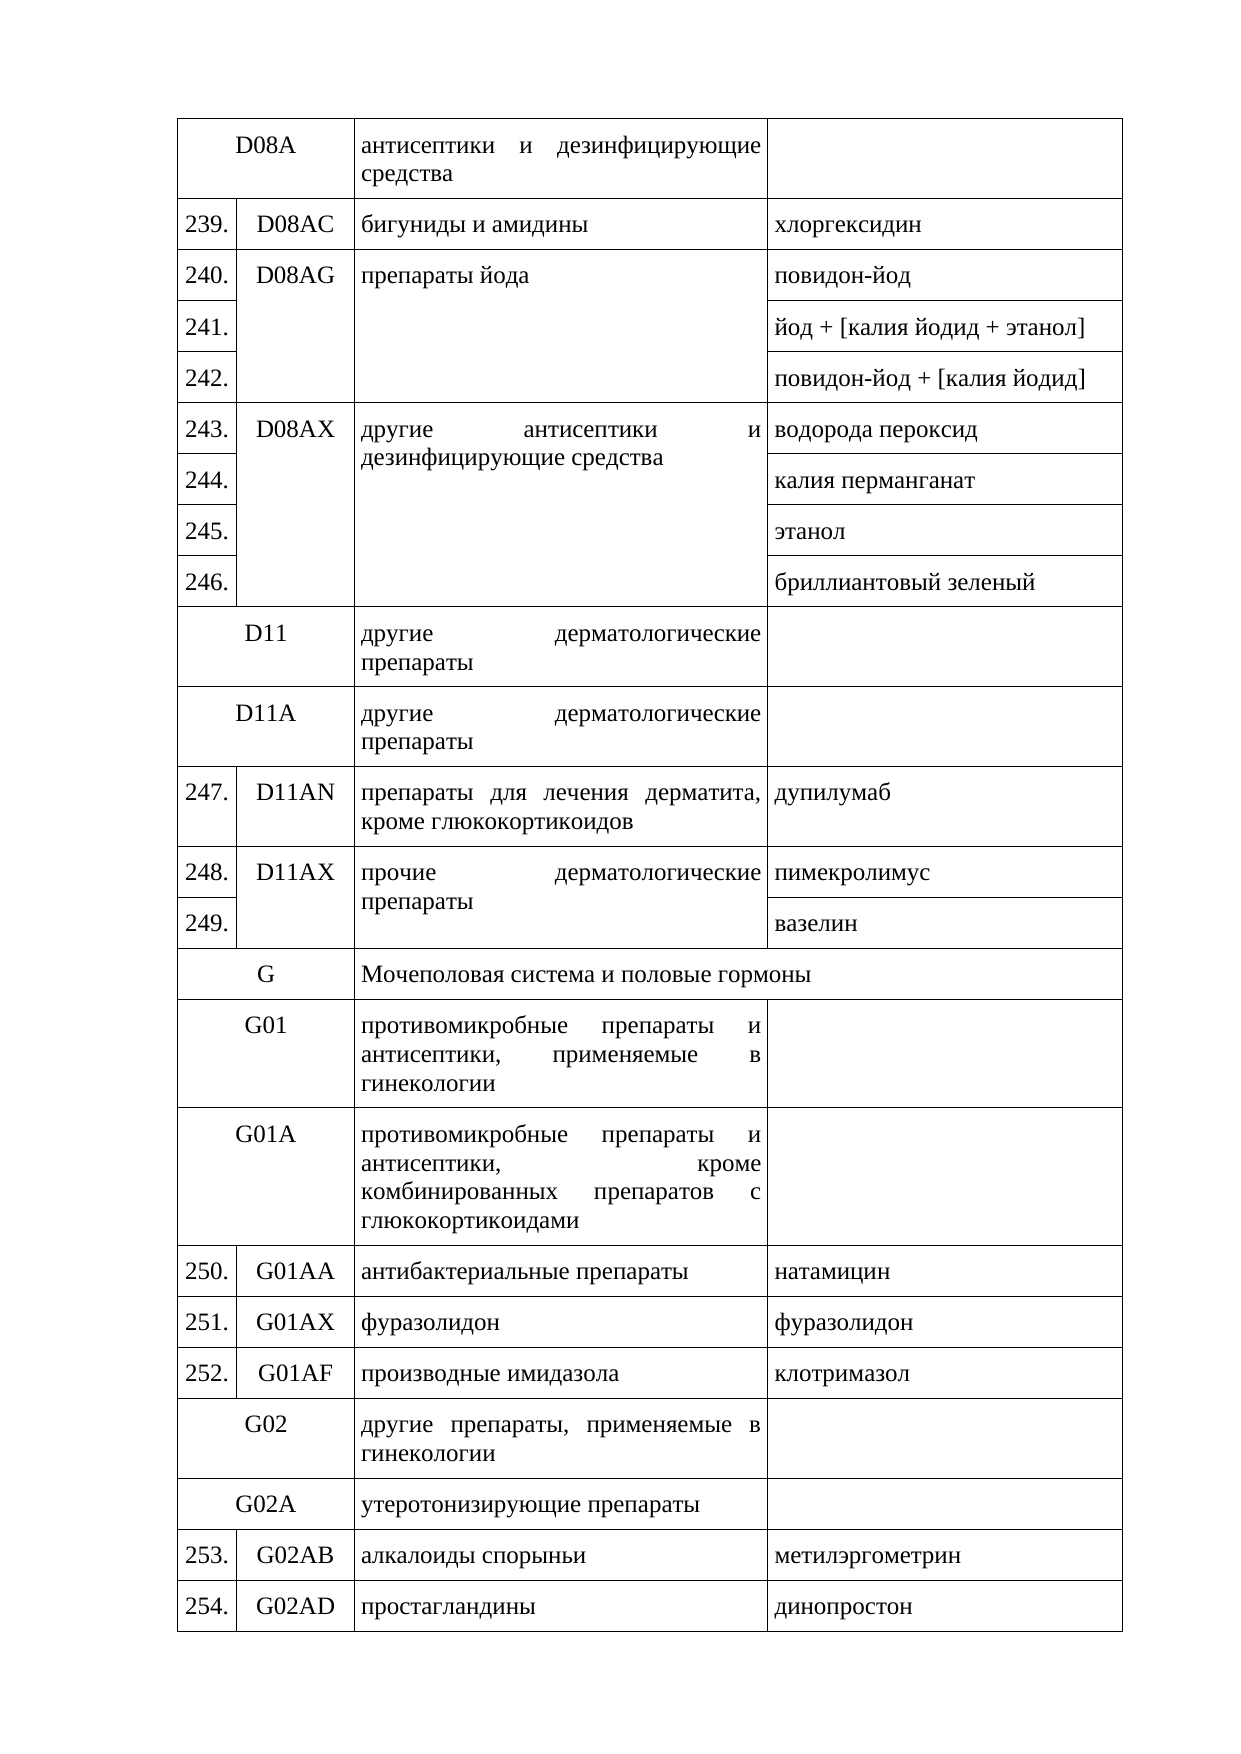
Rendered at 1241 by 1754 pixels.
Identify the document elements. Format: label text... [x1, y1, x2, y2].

table_cell D08A [178, 119, 354, 198]
table_cell противомикробные препараты и антисептики, кроме комбинированных препаратов с глюкокортикоидами [355, 1108, 767, 1244]
table_cell клотримазол [768, 1348, 1122, 1398]
table_cell G01AF [237, 1348, 354, 1398]
table_cell [768, 1479, 1122, 1528]
table_cell йод + [калия йодид + этанол] [768, 301, 1122, 351]
table_cell G01AA [237, 1246, 354, 1296]
table_cell простагландины [355, 1581, 767, 1631]
table_cell [768, 607, 1122, 686]
table_cell противомикробные препараты и антисептики, применяемые в гинекологии [355, 1000, 767, 1107]
table_cell 253. [178, 1530, 236, 1579]
table_cell G02AB [237, 1530, 354, 1579]
table_cell дупилумаб [768, 767, 1122, 846]
table_cell [768, 119, 1122, 198]
table_cell G01A [178, 1108, 354, 1244]
table_cell D11AN [237, 767, 354, 846]
table_cell G01AX [237, 1297, 354, 1347]
table_cell Мочеполовая система и половые гормоны [355, 949, 1122, 999]
table_cell 248. [178, 847, 236, 897]
table_cell бриллиантовый зеленый [768, 556, 1122, 606]
table_cell антибактериальные препараты [355, 1246, 767, 1296]
table_cell препараты для лечения дерматита, кроме глюкокортикоидов [355, 767, 767, 846]
table_cell 252. [178, 1348, 236, 1398]
table_cell [768, 1399, 1122, 1477]
table_cell препараты йода [355, 250, 767, 402]
table_cell водорода пероксид [768, 403, 1122, 453]
table_cell D11AX [237, 847, 354, 948]
table_cell натамицин [768, 1246, 1122, 1296]
table_cell другие дерматологические препараты [355, 607, 767, 686]
table_cell [768, 687, 1122, 766]
table_cell производные имидазола [355, 1348, 767, 1398]
table_cell 241. [178, 301, 236, 351]
table_cell повидон-йод [768, 250, 1122, 300]
table_cell G [178, 949, 354, 999]
table_cell фуразолидон [355, 1297, 767, 1347]
table_cell 243. [178, 403, 236, 453]
table_cell бигуниды и амидины [355, 199, 767, 249]
table_cell прочие дерматологические препараты [355, 847, 767, 948]
table_cell 240. [178, 250, 236, 300]
table_cell 245. [178, 505, 236, 555]
table_cell утеротонизирующие препараты [355, 1479, 767, 1528]
table_cell 254. [178, 1581, 236, 1631]
table_cell другие антисептики и дезинфицирующие средства [355, 403, 767, 606]
table_cell вазелин [768, 898, 1122, 948]
table_cell метилэргометрин [768, 1530, 1122, 1579]
table_cell D08AX [237, 403, 354, 606]
table_cell 246. [178, 556, 236, 606]
table_cell 244. [178, 454, 236, 504]
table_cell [355, 119, 767, 198]
table_cell алкалоиды спорыньи [355, 1530, 767, 1579]
table_cell 251. [178, 1297, 236, 1347]
table_cell [768, 1108, 1122, 1244]
table_cell повидон-йод + [калия йодид] [768, 352, 1122, 402]
table_cell этанол [768, 505, 1122, 555]
table_cell 247. [178, 767, 236, 846]
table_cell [355, 1399, 767, 1477]
table_cell D08AC [237, 199, 354, 249]
table_cell D11 [178, 607, 354, 686]
table_cell 249. [178, 898, 236, 948]
table_cell динопростон [768, 1581, 1122, 1631]
table_cell G01 [178, 1000, 354, 1107]
table_cell 239. [178, 199, 236, 249]
table_cell D11A [178, 687, 354, 766]
table_cell фуразолидон [768, 1297, 1122, 1347]
table_cell G02 [178, 1399, 354, 1477]
table_cell другие дерматологические препараты [355, 687, 767, 766]
table_cell хлоргексидин [768, 199, 1122, 249]
table_cell G02AD [237, 1581, 354, 1631]
table_cell [768, 1000, 1122, 1107]
table_cell 250. [178, 1246, 236, 1296]
table_cell калия перманганат [768, 454, 1122, 504]
table_cell G02A [178, 1479, 354, 1528]
table_cell 242. [178, 352, 236, 402]
table_cell D08AG [237, 250, 354, 402]
table_cell пимекролимус [768, 847, 1122, 897]
